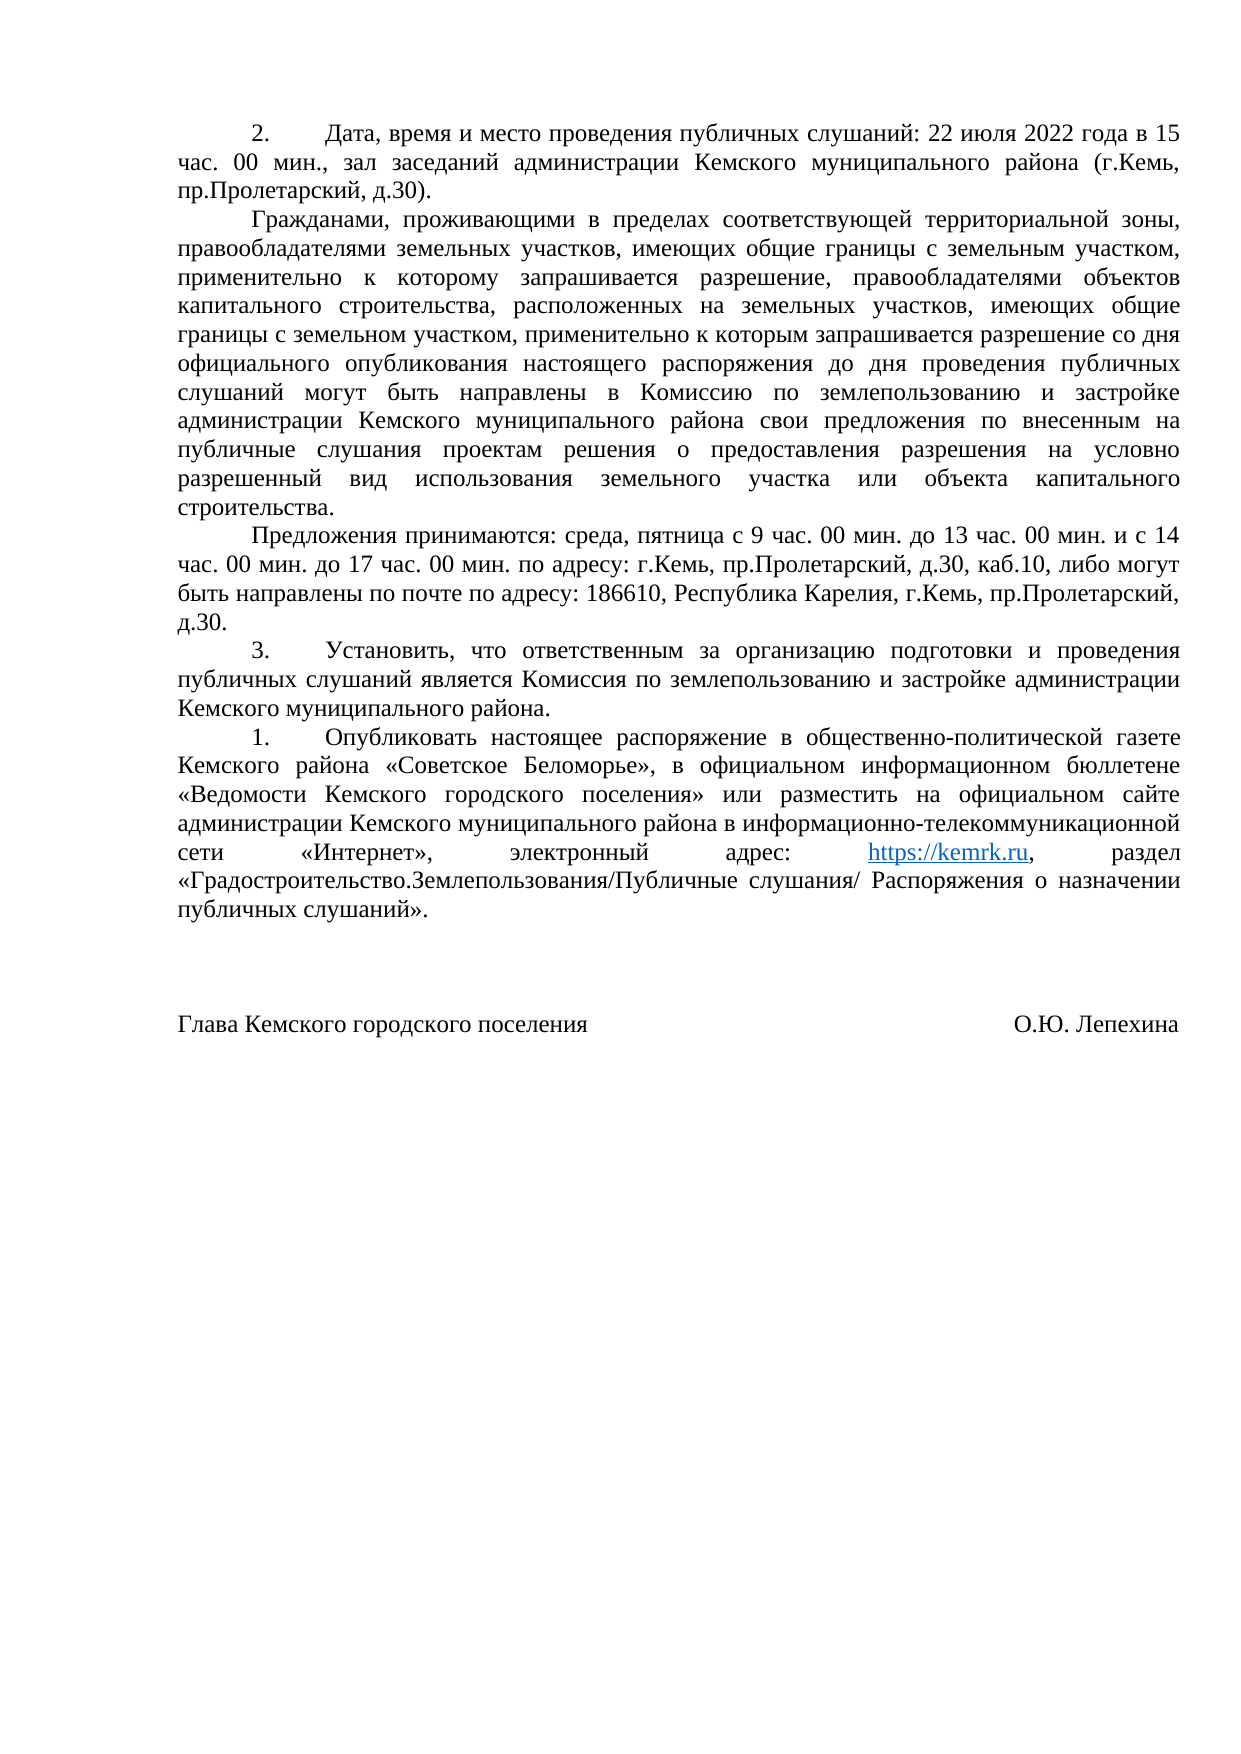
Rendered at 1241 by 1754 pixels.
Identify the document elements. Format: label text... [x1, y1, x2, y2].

list Дата, время и место проведения публичных слушаний: 22 июля 2022 года в 15 час. 00 мин., зал заседаний администрации Кемского муниципального района (г.Кемь, пр.Пролетарский, д.30). [177, 118, 1181, 204]
list Гражданами, проживающими в пределах соответствующей территориальной зоны, правообладателями земельных участков, имеющих общие границы с земельным участком, применительно к которому запрашивается разрешение, правообладателями объектов капитального строительства, расположенных на земельных участков, имеющих общие границы с земельном участком, применительно к которым запрашивается разрешение со дня официального опубликования настоящего распоряжения до дня проведения публичных слушаний могут быть направлены в Комиссию по землепользованию и застройке администрации Кемского муниципального района свои предложения по внесенным на публичные слушания проектам решения о предоставления разрешения на условно разрешенный вид использования земельного участка или объекта капитального строительства. [177, 204, 1181, 521]
text Глава Кемского городского поселения О.Ю. Лепехина [177, 1009, 1181, 1038]
list Предложения принимаются: среда, пятница с 9 час. 00 мин. до 13 час. 00 мин. и с 14 час. 00 мин. до 17 час. 00 мин. по адресу: г.Кемь, пр.Пролетарский, д.30, каб.10, либо могут быть направлены по почте по адресу: 186610, Республика Карелия, г.Кемь, пр.Пролетарский, д.30. [177, 521, 1181, 636]
list Опубликовать настоящее распоряжение в общественно-политической газете Кемского района «Советское Беломорье», в официальном информационном бюллетене «Ведомости Кемского городского поселения» или разместить на официальном сайте администрации Кемского муниципального района в информационно-телекоммуникационной сети «Интернет», электронный адрес: https://kemrk.ru, раздел «Градостроительство.Землепользования/Публичные слушания/ Распоряжения о назначении публичных слушаний». [177, 722, 1181, 923]
list Установить, что ответственным за организацию подготовки и проведения публичных слушаний является Комиссия по землепользованию и застройке администрации Кемского муниципального района. [177, 636, 1181, 722]
